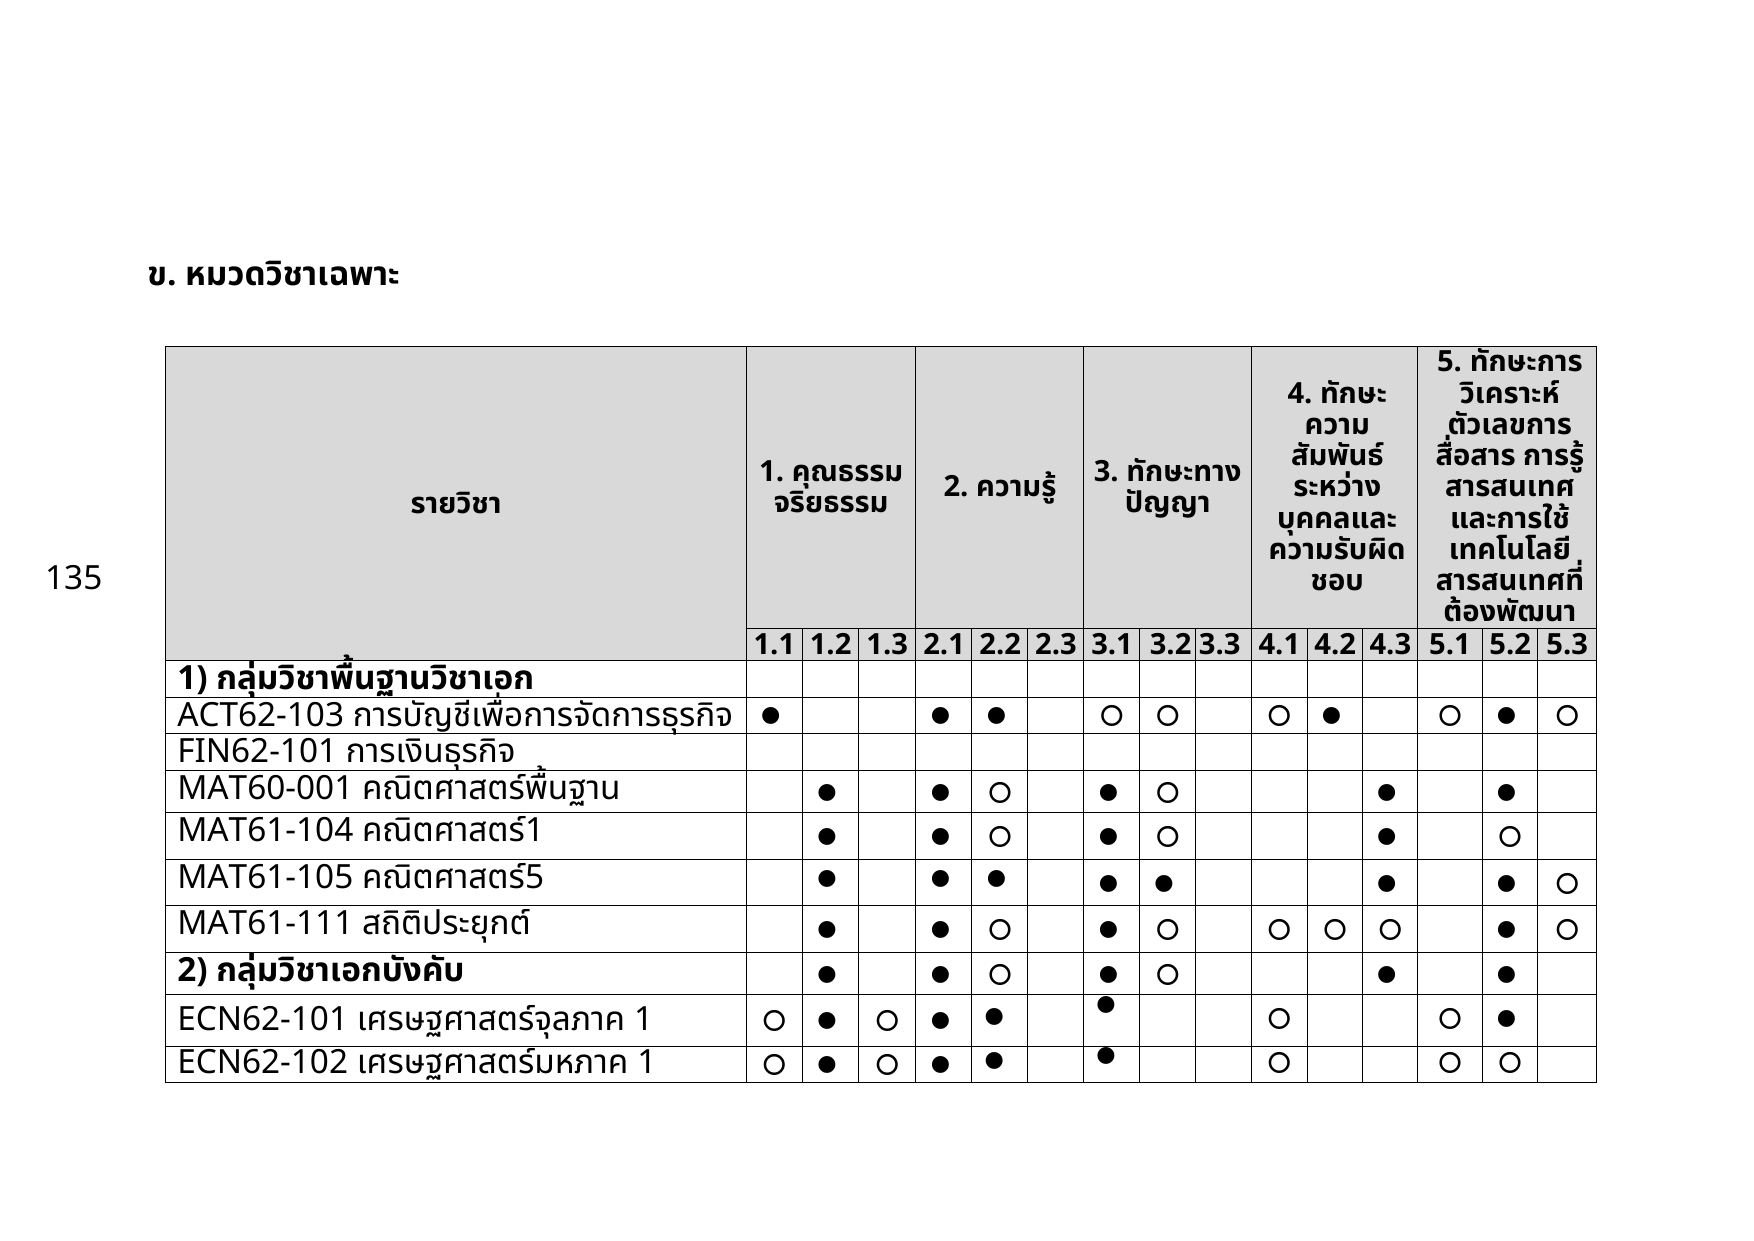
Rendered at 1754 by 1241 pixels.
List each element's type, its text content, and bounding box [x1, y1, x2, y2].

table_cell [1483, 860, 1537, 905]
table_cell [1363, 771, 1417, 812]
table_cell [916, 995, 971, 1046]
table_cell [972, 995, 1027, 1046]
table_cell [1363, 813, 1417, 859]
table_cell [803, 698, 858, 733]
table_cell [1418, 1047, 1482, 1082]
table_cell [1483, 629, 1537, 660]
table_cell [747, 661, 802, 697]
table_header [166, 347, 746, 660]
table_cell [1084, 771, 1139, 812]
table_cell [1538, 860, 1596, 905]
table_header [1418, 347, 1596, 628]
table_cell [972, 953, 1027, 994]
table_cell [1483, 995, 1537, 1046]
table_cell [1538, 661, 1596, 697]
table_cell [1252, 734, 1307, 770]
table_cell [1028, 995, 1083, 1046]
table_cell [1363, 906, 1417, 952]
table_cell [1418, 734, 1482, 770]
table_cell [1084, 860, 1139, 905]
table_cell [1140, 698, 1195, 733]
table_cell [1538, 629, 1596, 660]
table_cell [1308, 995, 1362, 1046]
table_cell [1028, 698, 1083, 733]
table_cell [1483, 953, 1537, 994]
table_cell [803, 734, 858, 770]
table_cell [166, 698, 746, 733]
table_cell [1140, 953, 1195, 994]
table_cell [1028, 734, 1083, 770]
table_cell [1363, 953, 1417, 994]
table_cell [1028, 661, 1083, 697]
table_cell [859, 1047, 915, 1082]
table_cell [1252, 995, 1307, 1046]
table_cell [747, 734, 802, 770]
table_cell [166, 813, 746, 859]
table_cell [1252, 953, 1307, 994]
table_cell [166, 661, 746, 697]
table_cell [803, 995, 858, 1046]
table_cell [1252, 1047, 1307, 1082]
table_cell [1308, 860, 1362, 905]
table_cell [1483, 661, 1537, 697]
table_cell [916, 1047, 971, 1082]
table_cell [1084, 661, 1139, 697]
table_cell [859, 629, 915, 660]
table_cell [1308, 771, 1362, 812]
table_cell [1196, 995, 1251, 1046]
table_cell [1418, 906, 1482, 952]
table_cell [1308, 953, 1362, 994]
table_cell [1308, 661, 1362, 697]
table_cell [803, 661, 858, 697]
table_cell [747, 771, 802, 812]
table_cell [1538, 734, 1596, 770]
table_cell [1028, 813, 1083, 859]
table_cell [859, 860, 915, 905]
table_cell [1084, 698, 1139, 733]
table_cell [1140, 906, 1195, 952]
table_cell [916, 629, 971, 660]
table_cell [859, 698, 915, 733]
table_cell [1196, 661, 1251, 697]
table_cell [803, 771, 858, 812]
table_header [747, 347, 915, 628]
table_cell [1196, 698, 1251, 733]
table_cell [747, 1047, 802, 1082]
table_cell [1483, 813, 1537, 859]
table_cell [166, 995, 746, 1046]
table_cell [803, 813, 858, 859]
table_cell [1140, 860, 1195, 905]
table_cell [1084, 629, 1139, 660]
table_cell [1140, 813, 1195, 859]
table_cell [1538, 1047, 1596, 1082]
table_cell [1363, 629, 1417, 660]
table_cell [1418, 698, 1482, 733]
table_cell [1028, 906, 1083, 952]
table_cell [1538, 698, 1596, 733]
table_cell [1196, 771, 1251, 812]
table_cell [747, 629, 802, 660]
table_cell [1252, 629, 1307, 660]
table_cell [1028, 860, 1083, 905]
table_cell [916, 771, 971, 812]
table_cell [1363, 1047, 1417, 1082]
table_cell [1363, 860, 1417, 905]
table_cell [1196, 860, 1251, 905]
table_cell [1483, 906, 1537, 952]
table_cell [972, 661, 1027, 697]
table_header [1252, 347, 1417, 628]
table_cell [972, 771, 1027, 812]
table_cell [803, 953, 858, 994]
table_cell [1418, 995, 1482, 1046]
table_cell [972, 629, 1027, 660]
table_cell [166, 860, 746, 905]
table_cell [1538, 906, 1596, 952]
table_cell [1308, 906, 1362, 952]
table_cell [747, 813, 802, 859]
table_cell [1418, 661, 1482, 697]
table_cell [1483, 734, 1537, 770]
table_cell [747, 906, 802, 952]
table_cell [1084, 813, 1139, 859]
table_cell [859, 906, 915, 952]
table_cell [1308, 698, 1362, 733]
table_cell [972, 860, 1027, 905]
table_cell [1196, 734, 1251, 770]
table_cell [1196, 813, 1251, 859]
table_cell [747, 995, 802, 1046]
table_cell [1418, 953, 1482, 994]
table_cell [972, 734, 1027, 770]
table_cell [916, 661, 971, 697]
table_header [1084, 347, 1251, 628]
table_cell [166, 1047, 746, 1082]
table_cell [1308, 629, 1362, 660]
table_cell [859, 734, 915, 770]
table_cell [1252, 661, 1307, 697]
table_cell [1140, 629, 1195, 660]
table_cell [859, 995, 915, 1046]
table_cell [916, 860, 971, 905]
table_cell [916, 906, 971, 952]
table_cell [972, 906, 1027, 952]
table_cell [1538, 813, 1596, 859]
text ข. หมวดวิชาเฉพาะ [147, 250, 1607, 300]
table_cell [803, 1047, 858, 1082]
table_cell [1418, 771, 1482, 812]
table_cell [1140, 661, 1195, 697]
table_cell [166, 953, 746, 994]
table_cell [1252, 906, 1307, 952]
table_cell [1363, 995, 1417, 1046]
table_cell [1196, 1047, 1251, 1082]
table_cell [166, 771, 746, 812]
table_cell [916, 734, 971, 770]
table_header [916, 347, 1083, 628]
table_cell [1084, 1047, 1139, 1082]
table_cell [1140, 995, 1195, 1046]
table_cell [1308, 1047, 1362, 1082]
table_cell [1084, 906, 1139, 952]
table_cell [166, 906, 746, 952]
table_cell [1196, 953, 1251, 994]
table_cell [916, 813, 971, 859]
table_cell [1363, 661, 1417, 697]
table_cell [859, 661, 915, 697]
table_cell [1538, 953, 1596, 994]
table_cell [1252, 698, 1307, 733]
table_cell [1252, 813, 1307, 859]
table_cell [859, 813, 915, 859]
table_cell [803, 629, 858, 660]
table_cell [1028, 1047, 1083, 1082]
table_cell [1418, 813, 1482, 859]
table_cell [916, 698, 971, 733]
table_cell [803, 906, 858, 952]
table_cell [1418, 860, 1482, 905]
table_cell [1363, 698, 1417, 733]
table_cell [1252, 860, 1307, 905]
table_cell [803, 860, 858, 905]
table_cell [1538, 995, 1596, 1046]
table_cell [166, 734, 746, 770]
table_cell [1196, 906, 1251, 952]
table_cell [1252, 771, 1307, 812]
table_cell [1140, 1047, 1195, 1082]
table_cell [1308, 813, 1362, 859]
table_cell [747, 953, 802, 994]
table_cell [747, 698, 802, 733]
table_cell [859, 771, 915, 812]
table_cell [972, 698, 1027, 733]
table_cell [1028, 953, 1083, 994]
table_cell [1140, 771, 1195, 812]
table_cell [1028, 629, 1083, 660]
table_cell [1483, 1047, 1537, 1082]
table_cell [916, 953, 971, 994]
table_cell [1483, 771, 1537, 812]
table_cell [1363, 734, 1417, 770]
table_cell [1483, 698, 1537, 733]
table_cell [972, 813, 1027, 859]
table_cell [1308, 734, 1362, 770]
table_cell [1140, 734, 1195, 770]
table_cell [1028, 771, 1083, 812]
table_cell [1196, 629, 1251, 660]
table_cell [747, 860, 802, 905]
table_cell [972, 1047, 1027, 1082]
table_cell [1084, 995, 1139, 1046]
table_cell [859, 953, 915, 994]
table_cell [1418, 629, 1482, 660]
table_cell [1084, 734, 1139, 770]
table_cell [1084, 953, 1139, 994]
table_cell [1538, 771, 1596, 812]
